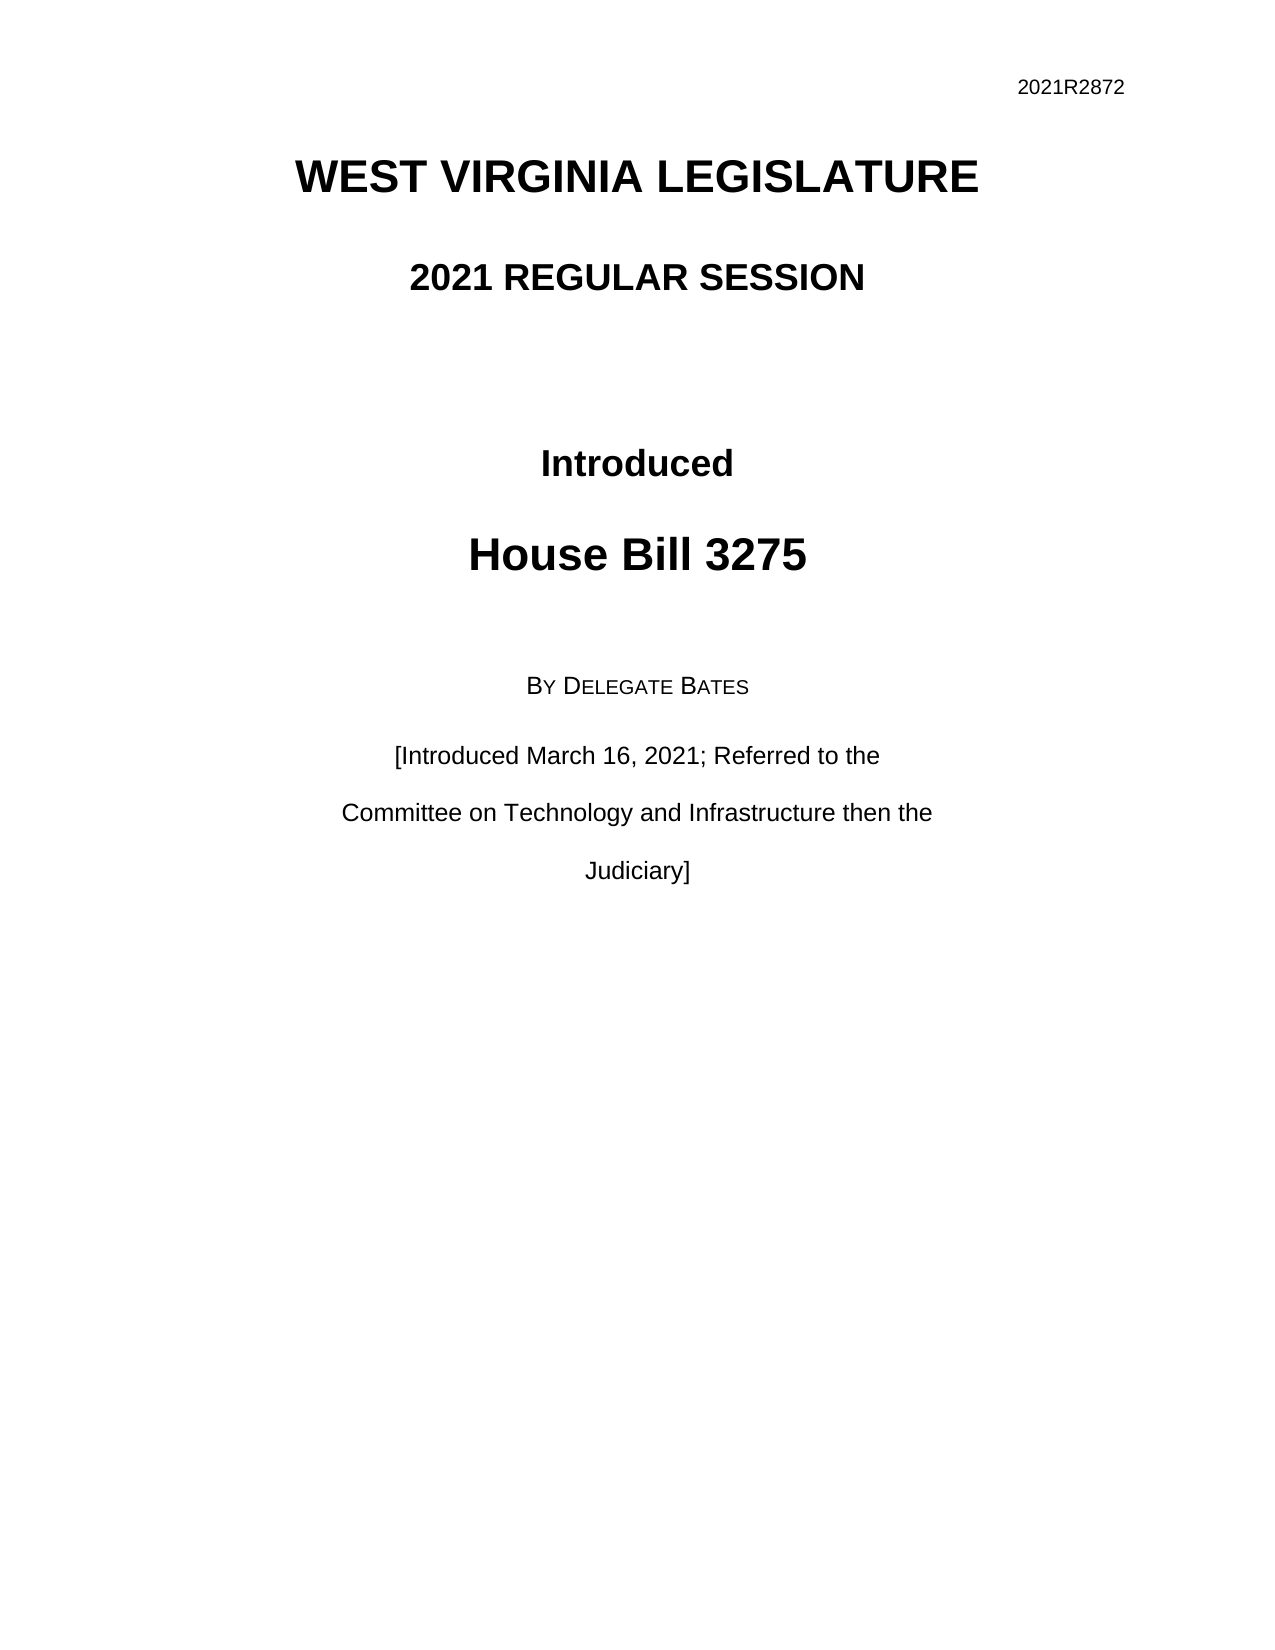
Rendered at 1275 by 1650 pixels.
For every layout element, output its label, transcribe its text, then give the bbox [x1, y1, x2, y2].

text Bill [150, 528, 1125, 581]
text By [337, 671, 937, 699]
title 2021 regular session [150, 255, 1125, 298]
text [] [337, 741, 937, 884]
title WEST virginia legislature [150, 150, 1125, 203]
